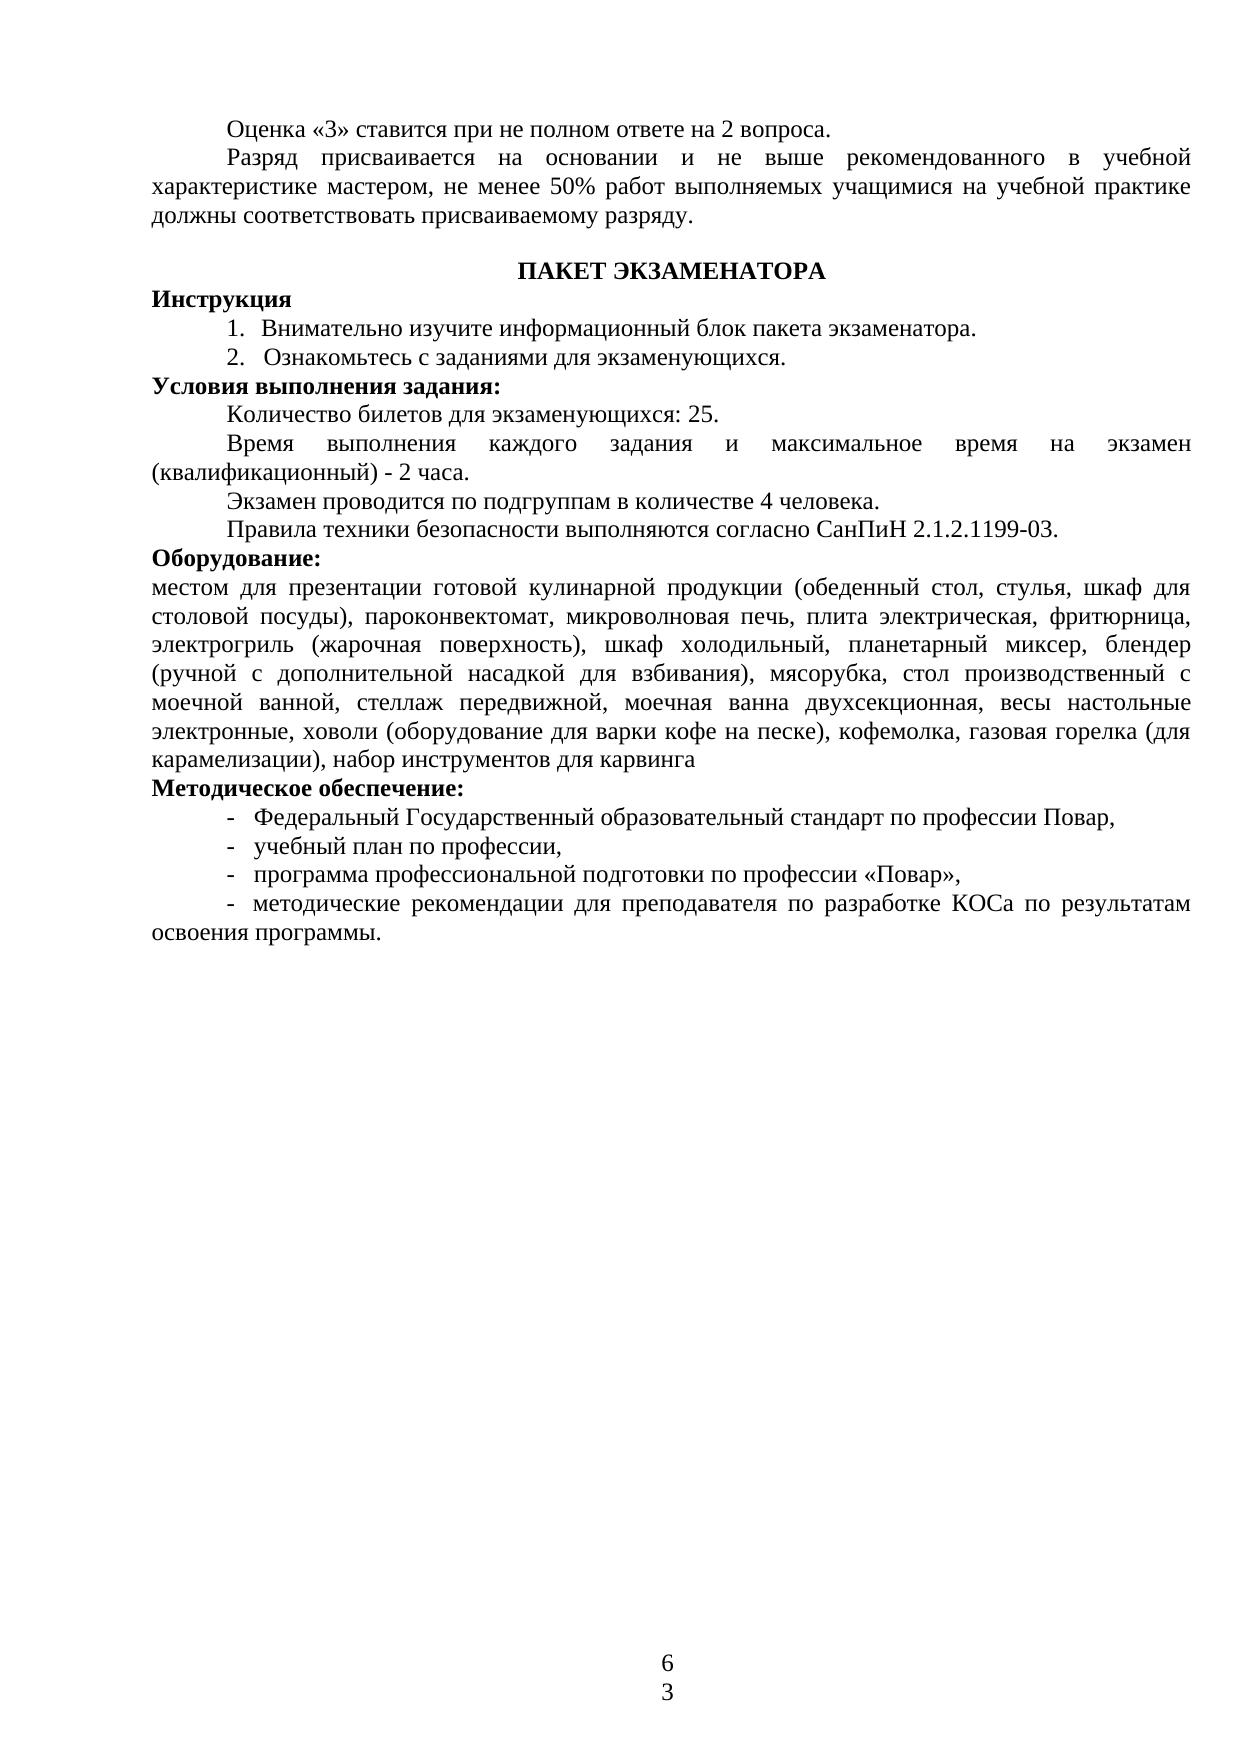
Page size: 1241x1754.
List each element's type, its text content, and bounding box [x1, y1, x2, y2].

text Оборудование: [151, 543, 1192, 572]
list Внимательно изучите информационный блок пакета экзаменатора. [151, 313, 1192, 342]
text Количество билетов для экзаменующихся: 25. [151, 399, 1192, 428]
text Экзамен проводится по подгруппам в количестве 4 человека. [151, 486, 1192, 514]
list Ознакомьтесь с заданиями для экзаменующихся. [151, 342, 1192, 371]
text Оценка «3» ставится при не полном ответе на 2 вопроса. [151, 114, 1192, 142]
text Время выполнения каждого задания и максимальное время на экзамен (квалификационный) - 2 часа. [151, 428, 1192, 486]
list учебный план по профессии, [151, 831, 1192, 859]
text местом для презентации готовой кулинарной продукции (обеденный стол, стулья, шкаф для столовой посуды), пароконвектомат, микроволновая печь, плита электрическая, фритюрница, электрогриль (жарочная поверхность), шкаф холодильный, планетарный миксер, блендер (ручной с дополнительной насадкой для взбивания), мясорубка, стол производственный с моечной ванной, стеллаж передвижной, моечная ванна двухсекционная, весы настольные электронные, ховоли (оборудование для варки кофе на песке), кофемолка, газовая горелка (для карамелизации), набор инструментов для карвинга [151, 572, 1192, 773]
text Разряд присваивается на основании и не выше рекомендованного в учебной характеристике мастером, не менее 50% работ выполняемых учащимися на учебной практике должны соответствовать присваиваемому разряду. [151, 142, 1192, 229]
list Федеральный Государственный образовательный стандарт по профессии Повар, [151, 802, 1192, 831]
text ПАКЕТ ЭКЗАМЕНАТОРА [151, 256, 1192, 284]
text Условия выполнения задания: [151, 371, 1192, 399]
list программа профессиональной подготовки по профессии «Повар», [151, 859, 1192, 888]
text Методическое обеспечение: [151, 773, 1192, 802]
text Правила техники безопасности выполняются согласно СанПиН 2.1.2.1199-03. [151, 514, 1192, 543]
list методические рекомендации для преподавателя по разработке КОСа по результатам освоения программы. [151, 888, 1192, 946]
text Инструкция [151, 284, 1192, 313]
